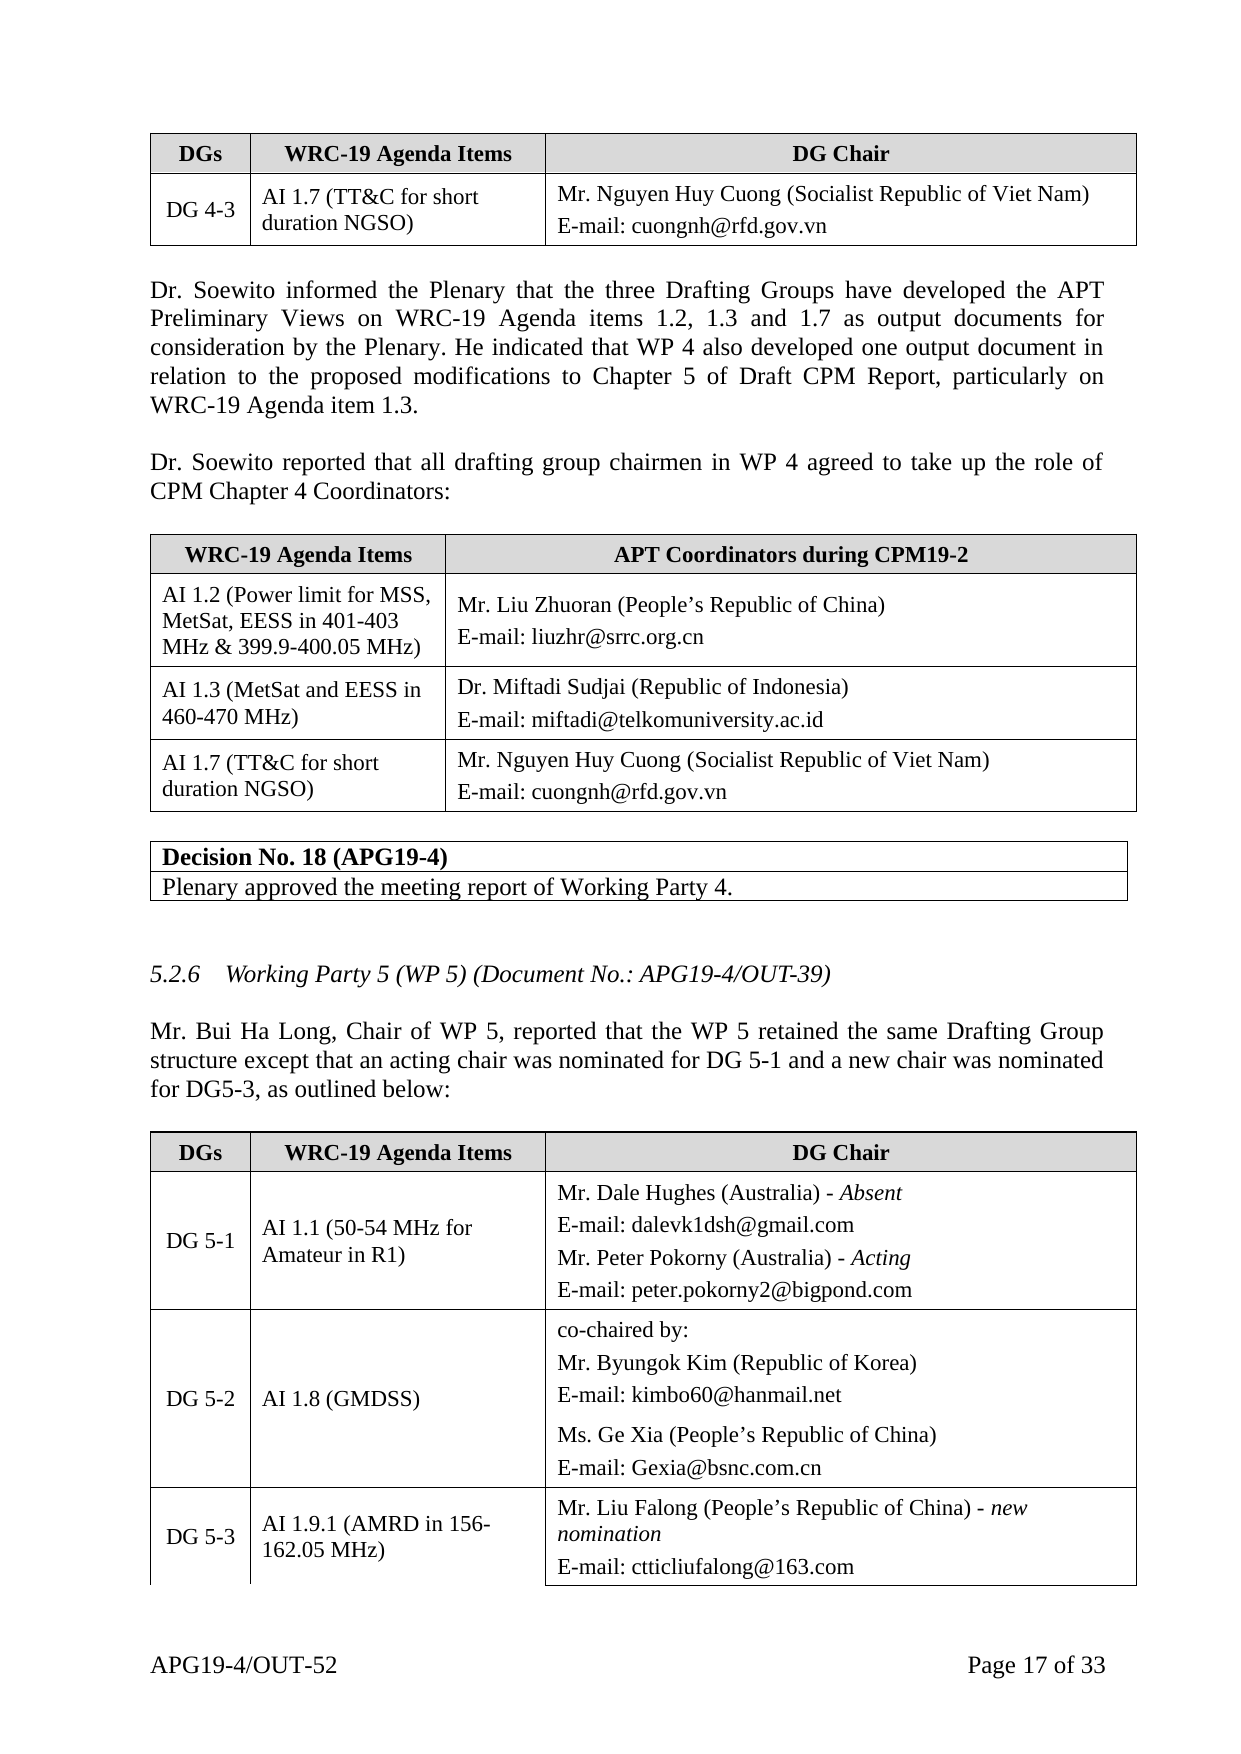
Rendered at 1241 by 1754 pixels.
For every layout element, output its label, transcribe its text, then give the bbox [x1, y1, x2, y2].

table_cell AI 1.7 (TT&C for short duration NGSO) [251, 174, 545, 245]
table_cell Plenary approved the meeting report of Working Party 4. [151, 872, 1127, 900]
table_header WRC-19 Agenda Items [151, 535, 445, 573]
table_cell AI 1.9.1 (AMRD in 156-162.05 MHz) [250, 1488, 545, 1585]
table_cell Dr. Miftadi Sudjai (Republic of Indonesia) E-mail: miftadi@telkomuniversity.ac.id [446, 667, 1136, 738]
table_cell DG 5-1 [151, 1172, 250, 1309]
table_cell DG 5-3 [151, 1488, 250, 1585]
table_cell co-chaired by: Mr. Byungok Kim (Republic of Korea) E-mail: kimbo60@hanmail.net [546, 1310, 1136, 1414]
table_header DG Chair [546, 1133, 1136, 1171]
text Dr. Soewito informed the Plenary that the three Drafting Groups have developed the APT Preliminary Views on WRC-19 Agenda items 1.2, 1.3 and 1.7 as output documents for consideration by the Plenary. He indicated that WP 4 also developed one output document in relation to the proposed modifications to Chapter 5 of Draft CPM Report, particularly on WRC-19 Agenda item 1.3. [150, 275, 1105, 418]
table_cell Mr. Nguyen Huy Cuong (Socialist Republic of Viet Nam) E-mail: cuongnh@rfd.gov.vn [546, 174, 1136, 245]
table_header DG Chair [546, 134, 1136, 172]
table_cell AI 1.2 (Power limit for MSS, MetSat, EESS in 401-403 MHz & 399.9-400.05 MHz) [151, 574, 445, 666]
table_cell AI 1.8 (GMDSS) [251, 1310, 545, 1487]
table_header DGs [151, 134, 250, 172]
text Dr. Soewito reported that all drafting group chairmen in WP 4 agreed to take up the role of CPM Chapter 4 Coordinators: [150, 447, 1105, 505]
table_cell AI 1.1 (50-54 MHz for Amateur in R1) [251, 1172, 545, 1309]
table_cell AI 1.7 (TT&C for short duration NGSO) [151, 740, 445, 811]
table_cell Mr. Liu Zhuoran (People’s Republic of China) E-mail: liuzhr@srrc.org.cn [446, 574, 1136, 666]
table_header WRC-19 Agenda Items [251, 134, 545, 172]
table_cell AI 1.3 (MetSat and EESS in 460-470 MHz) [151, 667, 445, 738]
table_header Decision No. 18 (APG19-4) [151, 842, 1127, 871]
table_cell Mr. Dale Hughes (Australia) - Absent E-mail: dalevk1dsh@gmail.com Mr. Peter Pokorny (Australia) - Acting E-mail: peter.pokorny2@bigpond.com [546, 1172, 1136, 1309]
table_header DGs [151, 1133, 250, 1171]
table_cell Mr. Nguyen Huy Cuong (Socialist Republic of Viet Nam) E-mail: cuongnh@rfd.gov.vn [446, 740, 1136, 811]
table_cell DG 4-3 [151, 174, 250, 245]
table_header APT Coordinators during CPM19-2 [446, 535, 1136, 573]
table_header WRC-19 Agenda Items [251, 1133, 545, 1171]
table_cell Ms. Ge Xia (People’s Republic of China) E-mail: Gexia@bsnc.com.cn [546, 1414, 1136, 1487]
table_cell DG 5-2 [151, 1310, 250, 1487]
subtitle 5.2.6 Working Party 5 (WP 5) (Document No.: APG19-4/OUT-39) [150, 959, 1105, 988]
table_cell Mr. Liu Falong (People’s Republic of China) - new nomination E-mail: ctticliufalong@163.com [546, 1488, 1136, 1585]
text Mr. Bui Ha Long, Chair of WP 5, reported that the WP 5 retained the same Drafting Group structure except that an acting chair was nominated for DG 5-1 and a new chair was nominated for DG5-3, as outlined below: [150, 1016, 1105, 1103]
